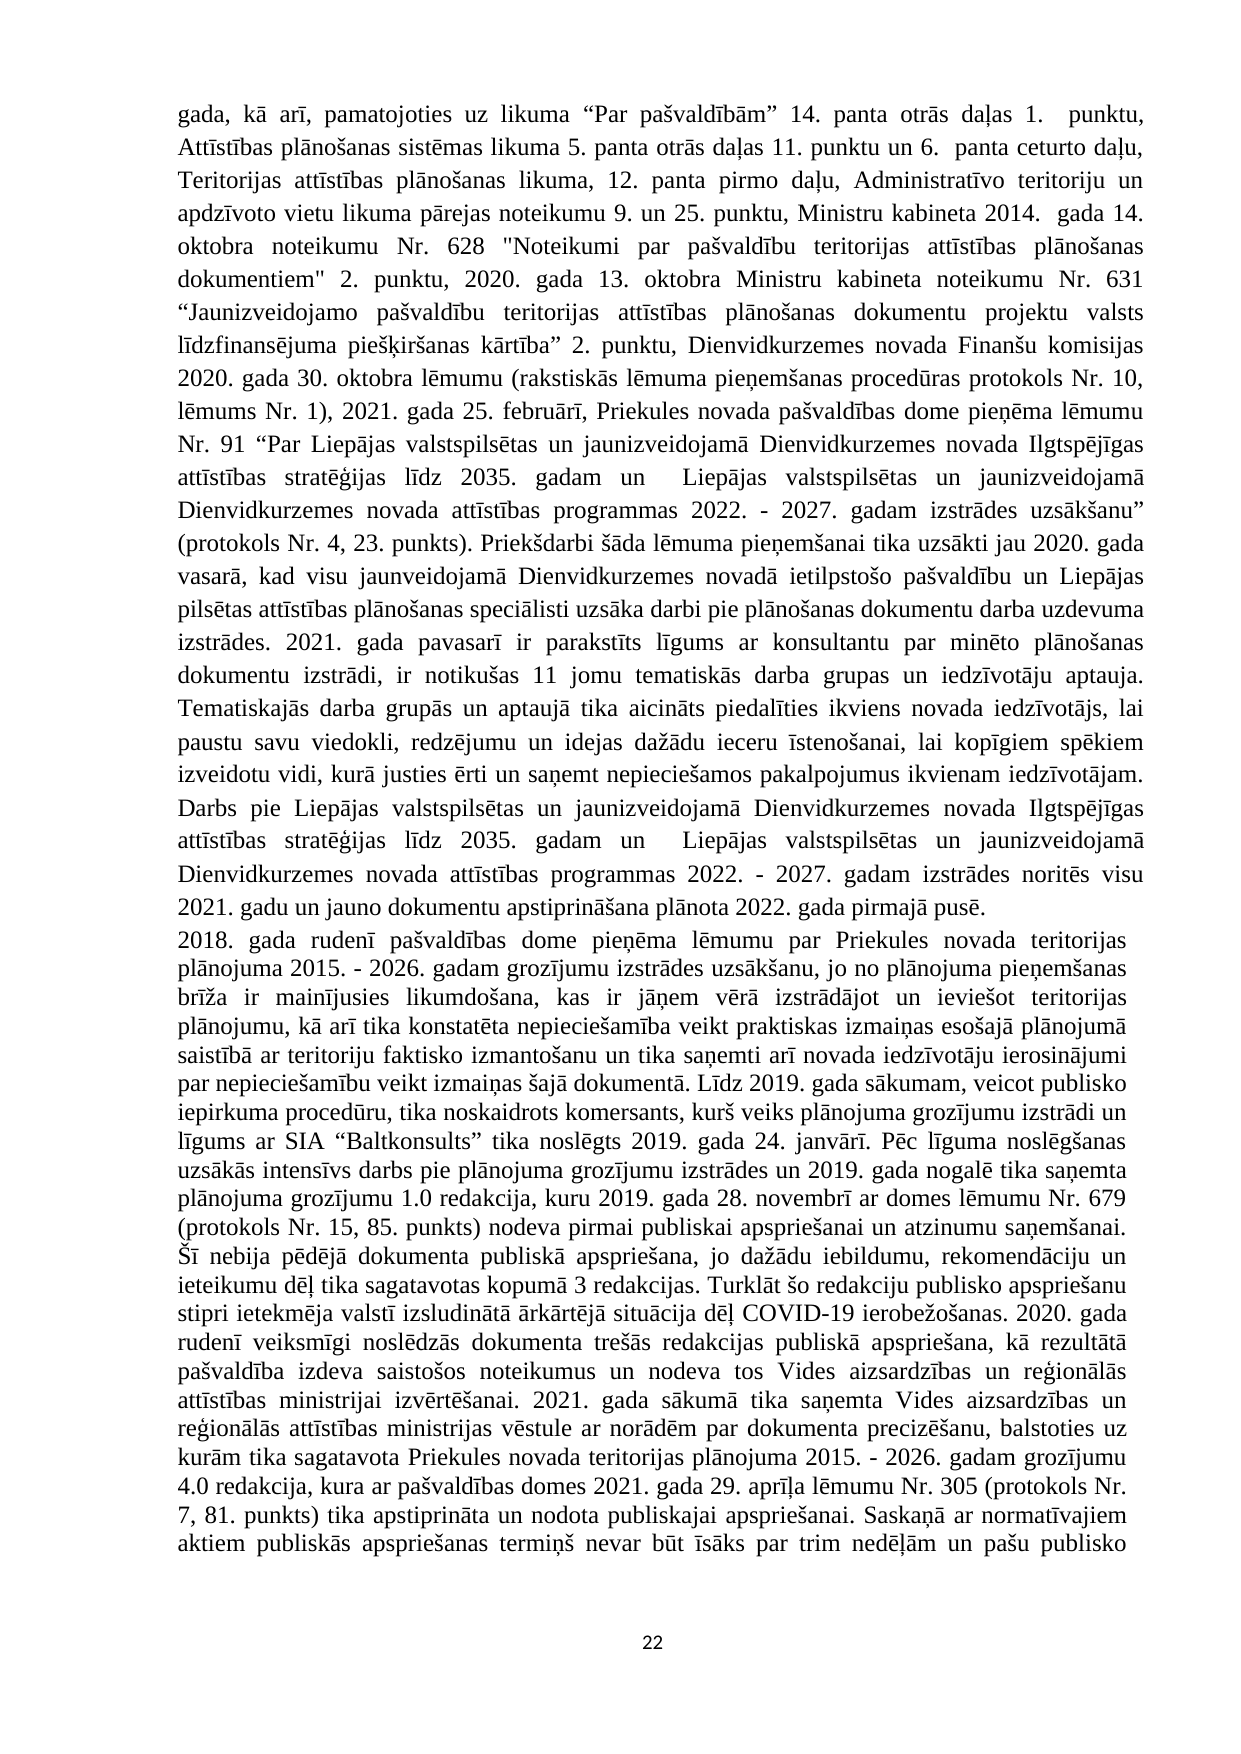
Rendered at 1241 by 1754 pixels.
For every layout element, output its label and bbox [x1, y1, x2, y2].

text [177, 925, 1128, 1557]
text [177, 99, 1145, 920]
